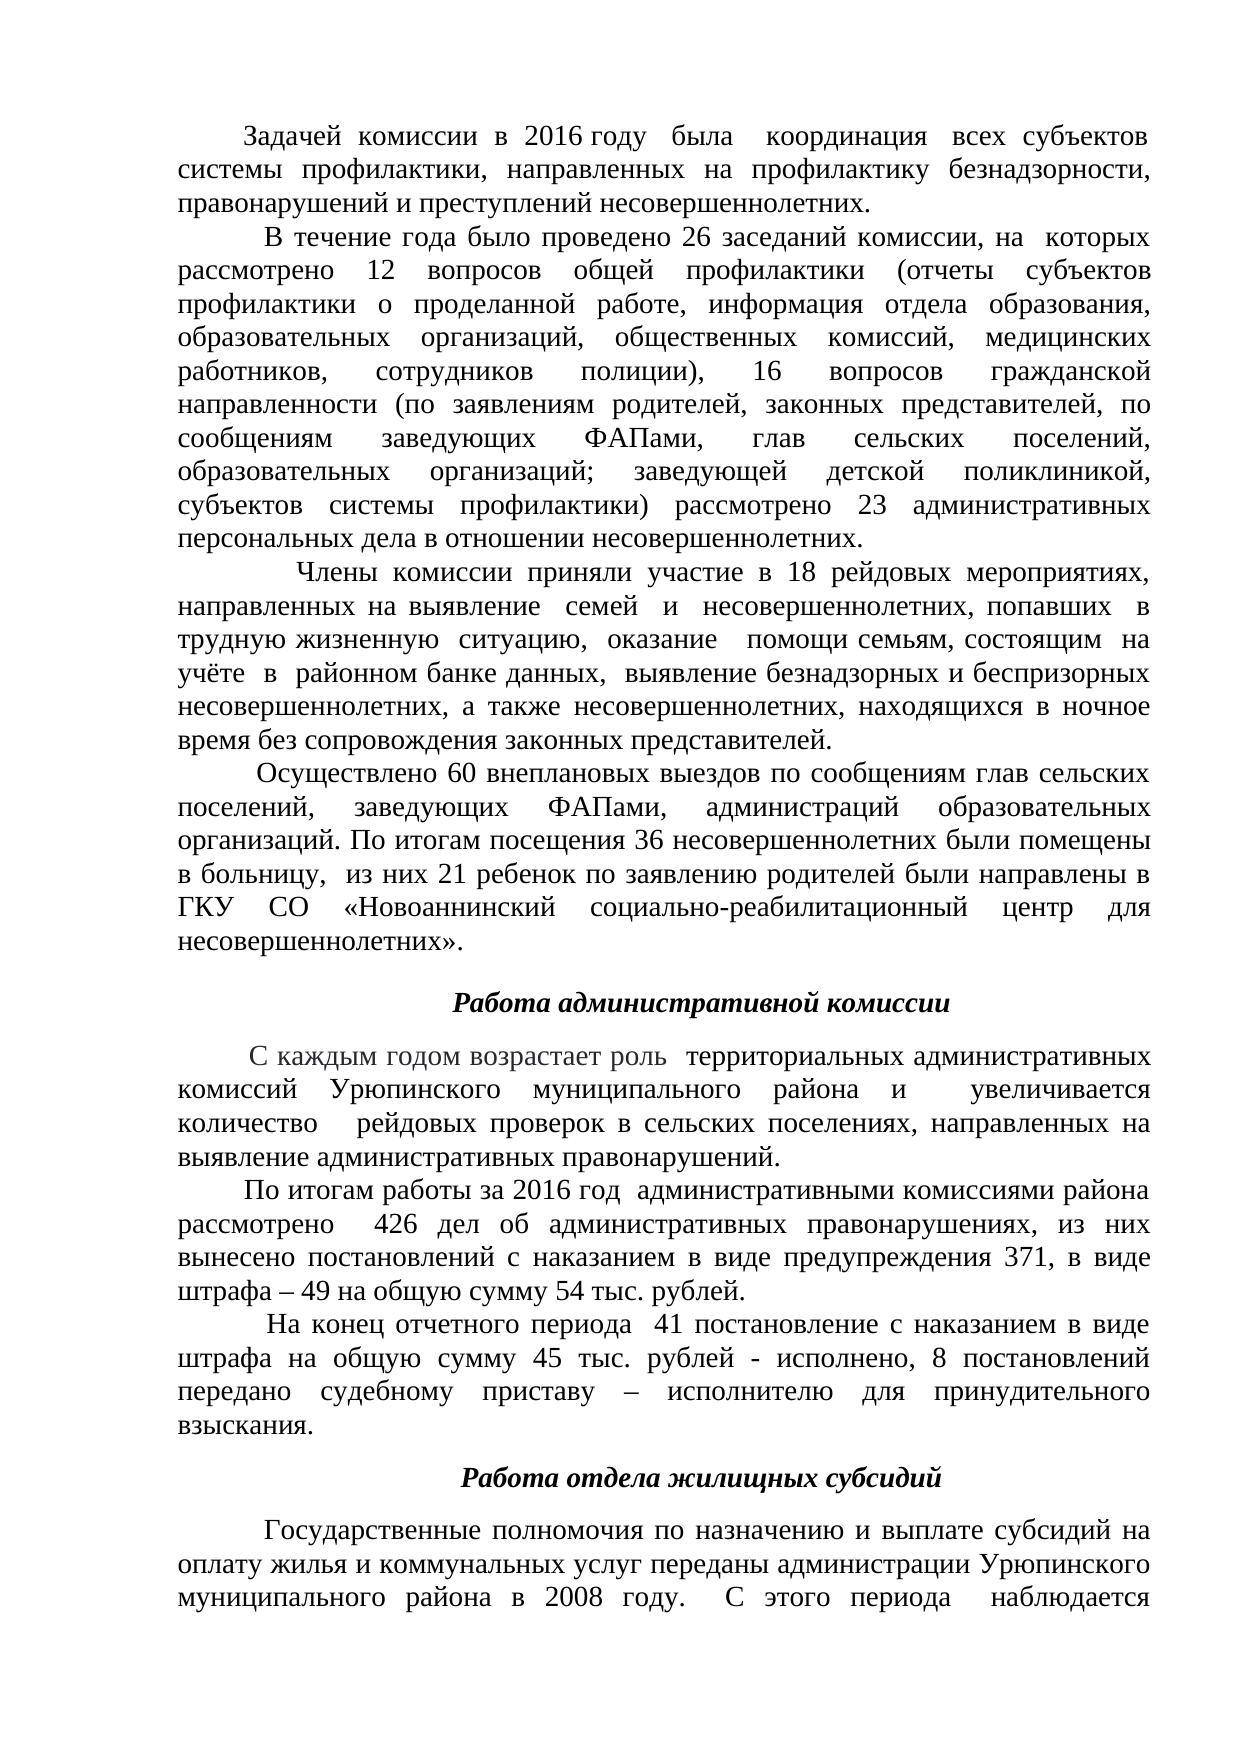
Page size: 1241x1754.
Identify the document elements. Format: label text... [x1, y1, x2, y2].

text В течение года было проведено 26 заседаний комиссии, на которых рассмотрено 12 вопросов общей профилактики (отчеты субъектов профилактики о проделанной работе, информация отдела образования, образовательных организаций, общественных комиссий, медицинских работников, сотрудников полиции), 16 вопросов гражданской направленности (по заявлениям родителей, законных представителей, по сообщениям заведующих ФАПами, глав сельских поселений, образовательных организаций; заведующей детской поликлиникой, субъектов системы профилактики) рассмотрено 23 административных персональных дела в отношении несовершеннолетних. [177, 219, 1152, 554]
text На конец отчетного периода 41 постановление с наказанием в виде штрафа на общую сумму 45 тыс. рублей - исполнено, 8 постановлений передано судебному приставу – исполнителю для принудительного взыскания. [177, 1306, 1152, 1441]
text Члены комиссии приняли участие в 18 рейдовых мероприятиях, направленных на выявление семей и несовершеннолетних, попавших в трудную жизненную ситуацию, оказание помощи семьям, состоящим на учёте в районном банке данных, выявление безнадзорных и беспризорных несовершеннолетних, а также несовершеннолетних, находящихся в ночное время без сопровождения законных представителей. [177, 554, 1152, 755]
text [177, 1512, 1152, 1613]
text Осуществлено 60 внеплановых выездов по сообщениям глав сельских поселений, заведующих ФАПами, администраций образовательных организаций. По итогам посещения 36 несовершеннолетних были помещены в больницу, из них 21 ребенок по заявлению родителей были направлены в ГКУ СО «Новоаннинский социально-реабилитационный центр для несовершеннолетних». [177, 755, 1152, 957]
text По итогам работы за 2016 год административными комиссиями района рассмотрено 426 дел об административных правонарушениях, из них вынесено постановлений с наказанием в виде предупреждения 371, в виде штрафа – 49 на общую сумму 54 тыс. рублей. [177, 1172, 1152, 1306]
text Работа административной комиссии [177, 985, 1152, 1019]
text Работа отдела жилищных субсидий [177, 1460, 1152, 1493]
text Задачей комиссии в 2016 году была координация всех субъектов системы профилактики, направленных на профилактику безнадзорности, правонарушений и преступлений несовершеннолетних. [177, 118, 1152, 219]
text С каждым годом возрастает роль территориальных административных комиссий Урюпинского муниципального района и увеличивается количество рейдовых проверок в сельских поселениях, направленных на выявление административных правонарушений. [177, 1038, 1152, 1172]
